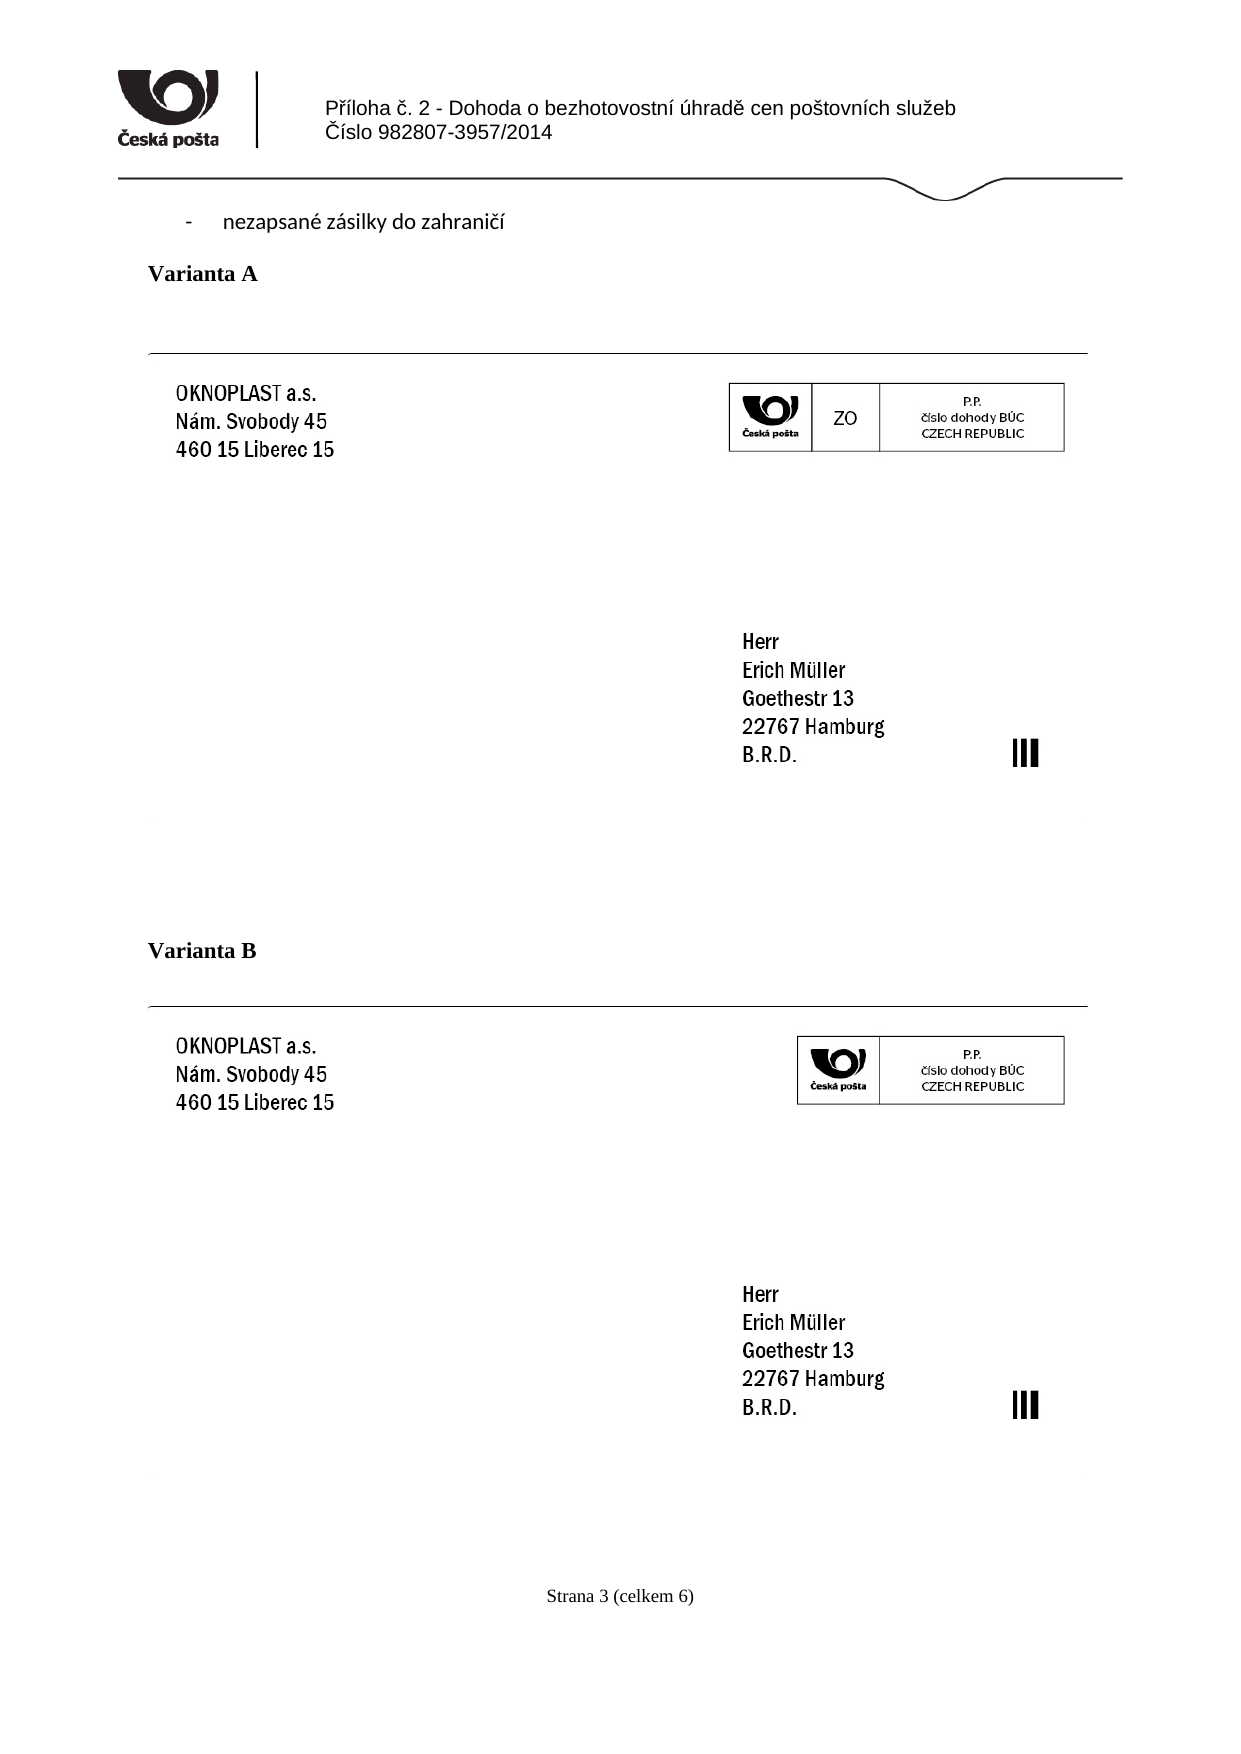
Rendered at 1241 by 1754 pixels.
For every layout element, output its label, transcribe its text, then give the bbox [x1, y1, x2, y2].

list nezapsané zásilky do zahraničí [185, 207, 1093, 235]
picture [146, 353, 1087, 822]
picture [118, 177, 1123, 201]
picture [118, 70, 219, 148]
text Varianta A [148, 260, 1093, 287]
text Varianta B [148, 937, 1093, 964]
picture [146, 1006, 1087, 1475]
